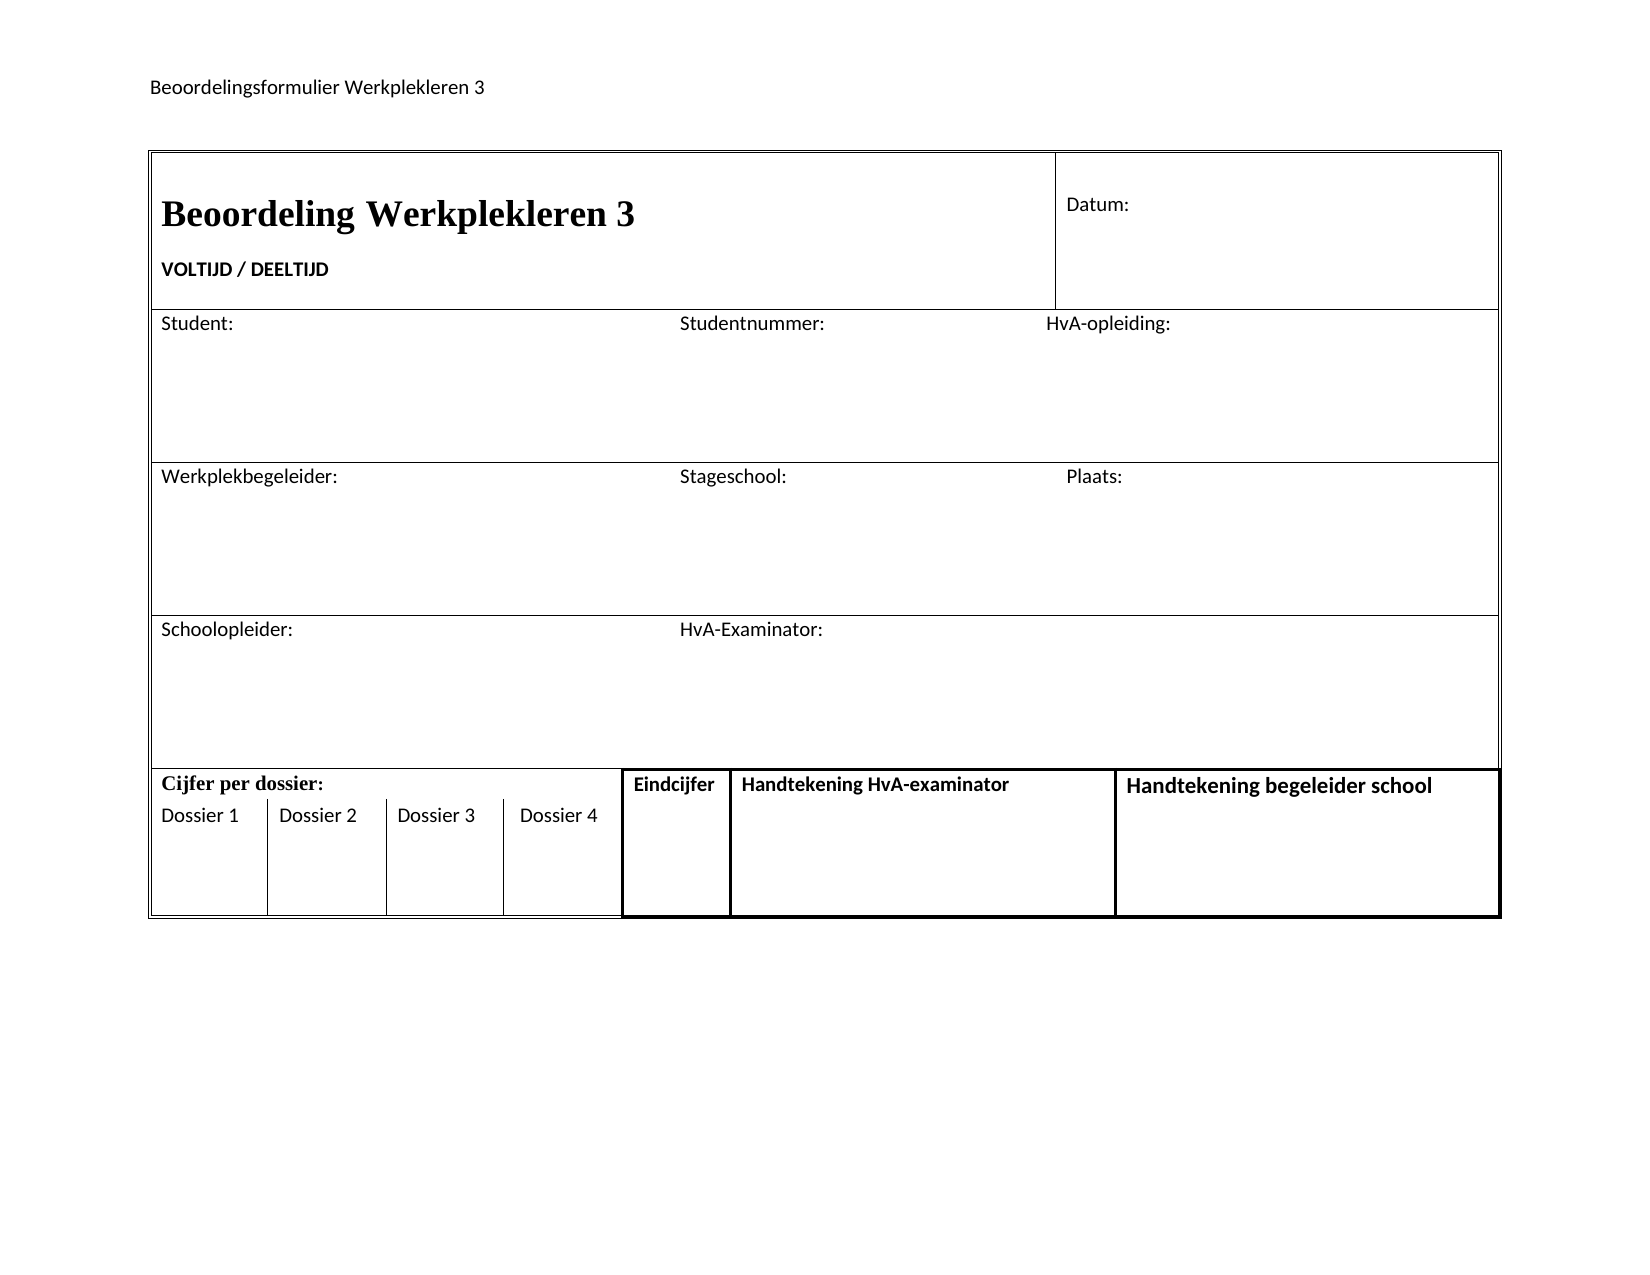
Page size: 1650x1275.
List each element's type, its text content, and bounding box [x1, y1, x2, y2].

table_cell Werkplekbegeleider: [152, 463, 669, 615]
table_cell [624, 799, 729, 915]
table_cell Studentnummer: [669, 310, 964, 462]
table_cell Dossier 4 [504, 799, 621, 915]
table_cell Dossier 3 [387, 799, 503, 915]
table_cell Student: [152, 310, 669, 462]
table_cell Eindcijfer [624, 771, 729, 799]
table_cell Dossier 2 [268, 799, 386, 915]
table_cell HvA-Examinator: [669, 616, 1498, 768]
table_cell Cijfer per dossier: [152, 769, 621, 799]
table_cell Schoolopleider: [152, 616, 669, 768]
table_header Beoordeling Werkplekleren 3 VOLTIJD / DEELTIJD [152, 153, 1055, 309]
table_header Datum: [1056, 153, 1498, 309]
table_cell Handtekening begeleider school [1117, 771, 1498, 915]
table_cell Stageschool: [669, 463, 1055, 615]
table_cell HvA-opleiding: [965, 310, 1498, 462]
table_cell Dossier 1 [152, 799, 267, 915]
table_cell Plaats: [1055, 463, 1498, 615]
table_cell Handtekening HvA-examinator [732, 771, 1114, 915]
